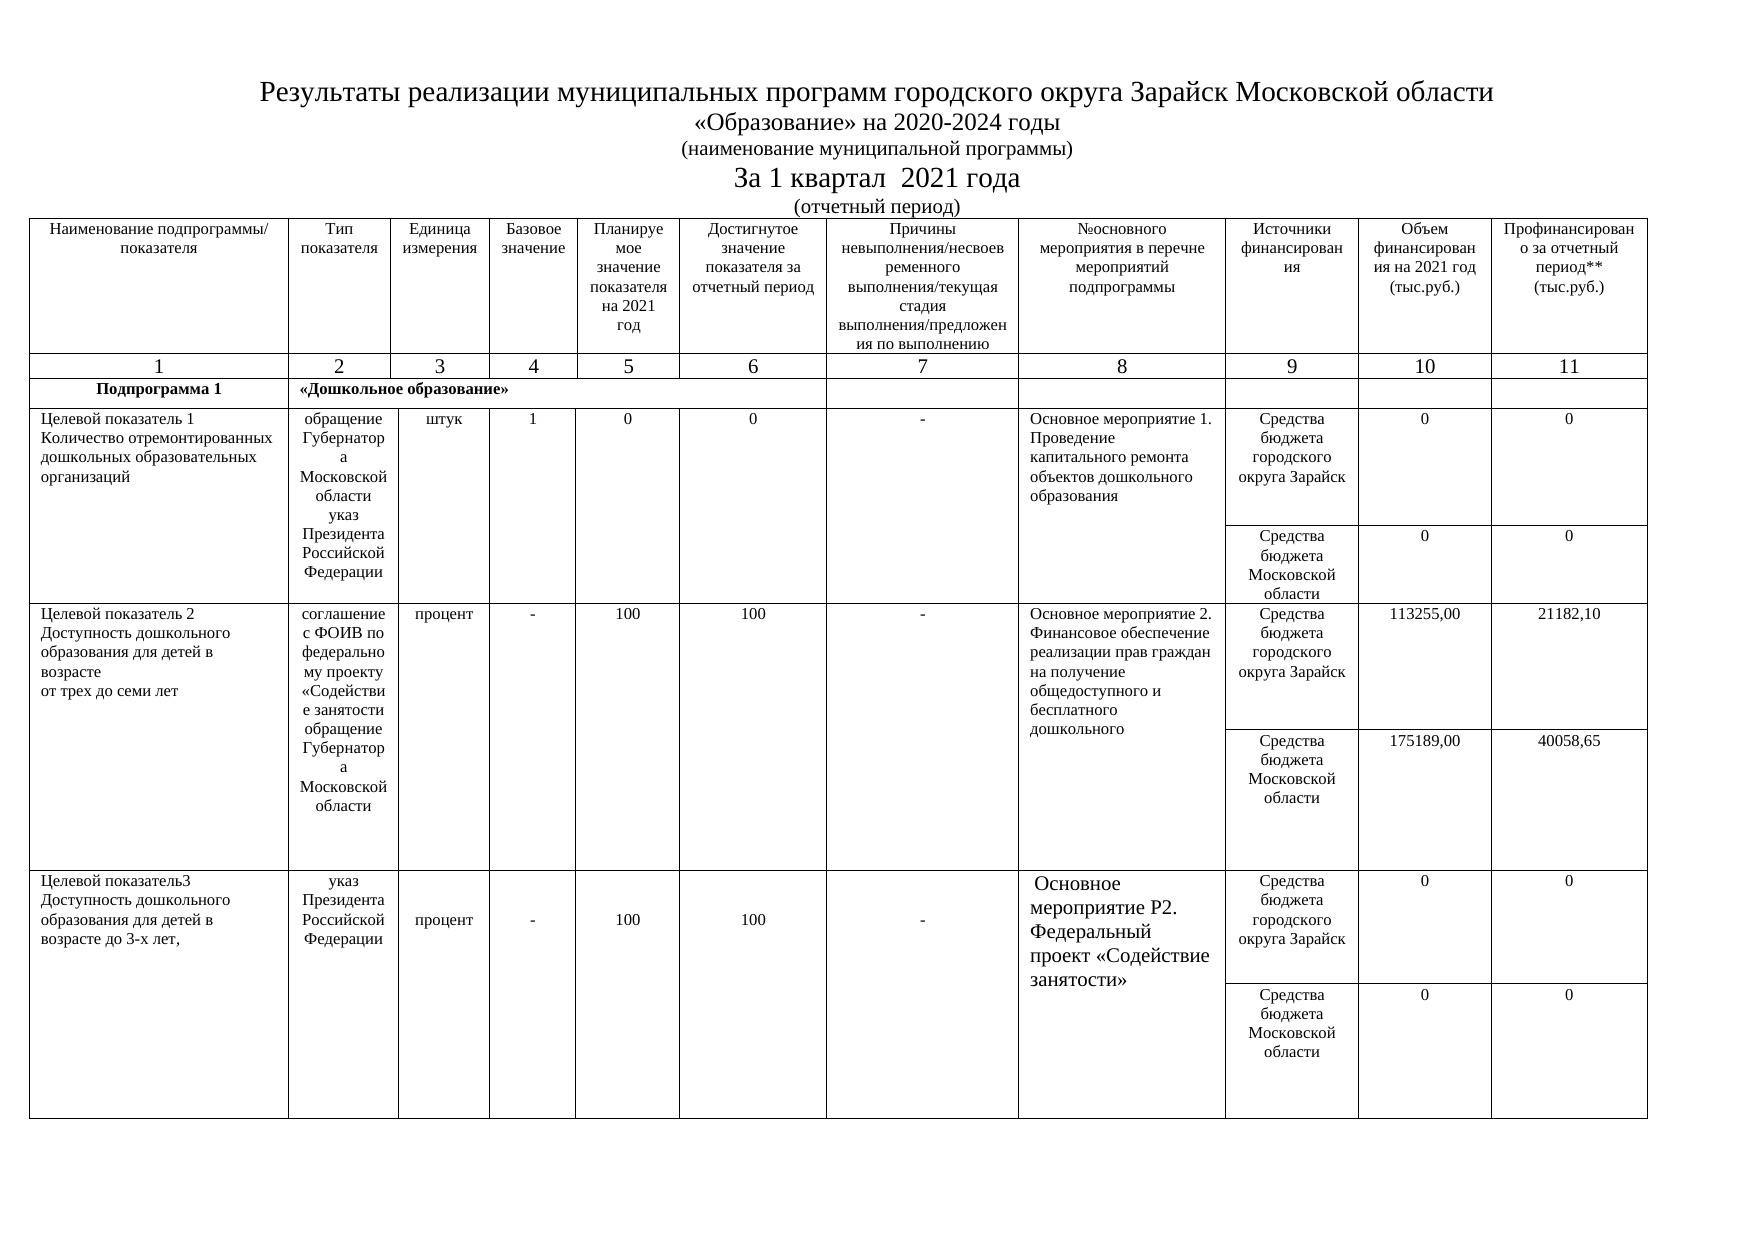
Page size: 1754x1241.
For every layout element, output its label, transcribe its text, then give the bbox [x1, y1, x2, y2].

table_cell 7 [827, 354, 1018, 378]
text Результаты реализации муниципальных программ городского округа Зарайск Московской области [118, 74, 1636, 107]
table_header №основного мероприятия в перечне мероприятий подпрограммы [1019, 219, 1225, 353]
table_cell Подпрограмма 1 [30, 379, 288, 408]
table_cell Целевой показатель 1 Количество отремонтированных дошкольных образовательных организаций [30, 409, 288, 603]
table_cell - [490, 871, 575, 1118]
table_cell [1226, 871, 1358, 983]
table_cell - [827, 871, 1018, 1118]
table_cell - [490, 604, 575, 870]
table_cell указ Президента Российской Федерации [289, 871, 398, 1118]
table_cell 8 [1019, 354, 1225, 378]
table_cell Основное мероприятие 1. Проведение капитального ремонта объектов дошкольного образования [1019, 409, 1225, 603]
table_cell 5 [578, 354, 679, 378]
table_cell 100 [680, 604, 826, 870]
table_cell 4 [490, 354, 577, 378]
table_cell Средства бюджета городского округа Зарайск [1226, 409, 1358, 525]
table_cell Целевой показатель 2 Доступность дошкольного образования для детей в возрасте от трех до семи лет [30, 604, 288, 870]
table_cell Средства бюджета Московской области [1226, 984, 1358, 1118]
table_cell 9 [1226, 354, 1358, 378]
table_cell процент [399, 871, 489, 1118]
table_cell «Дошкольное образование» [289, 379, 826, 408]
table_cell 100 [576, 871, 679, 1118]
table_cell 40058,65 [1492, 730, 1647, 870]
table_cell 100 [576, 604, 679, 870]
table_cell 0 [1359, 526, 1491, 603]
table_cell 113255,00 [1359, 604, 1491, 729]
table_header Тип показателя [289, 219, 390, 353]
table_cell штук [399, 409, 489, 603]
table_cell 1 [30, 354, 288, 378]
table_cell Целевой показатель3 Доступность дошкольного образования для детей в возрасте до 3-х лет, [30, 871, 288, 1118]
table_cell Средства бюджета Московской области [1226, 526, 1358, 603]
table_cell 21182,10 [1492, 604, 1647, 729]
table_cell 100 [680, 871, 826, 1118]
table_header Достигнутое значение показателя за отчетный период [680, 219, 826, 353]
table_cell - [827, 604, 1018, 870]
table_cell 0 [1492, 871, 1647, 983]
table_cell 0 [576, 409, 679, 603]
table_cell 0 [1359, 984, 1491, 1118]
table_cell 3 [391, 354, 489, 378]
table_cell [1492, 379, 1647, 408]
table_cell Средства бюджета городского округа Зарайск [1226, 604, 1358, 729]
text «Образование» на 2020-2024 годы (наименование муниципальной программы) [118, 107, 1636, 160]
table_cell [1359, 379, 1491, 408]
text За 1 квартал 2021 года [118, 160, 1636, 194]
table_header Базовое значение [490, 219, 577, 353]
table_cell Основное мероприятие 2. Финансовое обеспечение реализации прав граждан на получение общедоступного и бесплатного дошкольного [1019, 604, 1225, 870]
text (отчетный период) [118, 194, 1636, 218]
table_cell 0 [680, 409, 826, 603]
table_header Источники финансирования [1226, 219, 1358, 353]
table_cell Средства бюджета Московской области [1226, 730, 1358, 870]
table_cell 0 [1359, 409, 1491, 525]
table_cell 0 [1492, 409, 1647, 525]
table_header Единица измерения [391, 219, 489, 353]
table_cell [1226, 379, 1358, 408]
table_cell [1019, 379, 1225, 408]
table_cell 10 [1359, 354, 1491, 378]
table_header Планируемое значение показателя на 2021 год [578, 219, 679, 353]
table_header Профинансировано за отчетный период** (тыс.руб.) [1492, 219, 1647, 353]
table_cell 6 [680, 354, 826, 378]
table_cell соглашение с ФОИВ по федеральному проекту «Содействие занятости обращение Губернатора Московской области [289, 604, 398, 870]
table_header Причины невыполнения/несвоевременного выполнения/текущая стадия выполнения/предложения по выполнению [827, 219, 1018, 353]
table_cell 11 [1492, 354, 1647, 378]
table_cell - [827, 409, 1018, 603]
table_cell 175189,00 [1359, 730, 1491, 870]
table_cell 0 [1492, 984, 1647, 1118]
table_header Наименование подпрограммы/ показателя [30, 219, 288, 353]
table_cell 0 [1492, 526, 1647, 603]
table_cell 2 [289, 354, 390, 378]
table_cell 0 [1359, 871, 1491, 983]
table_cell Основное мероприятие Р2. Федеральный проект «Содействие занятости» [1019, 871, 1225, 1118]
table_cell обращение Губернатора Московской области указ Президента Российской Федерации [289, 409, 398, 603]
table_cell 1 [490, 409, 575, 603]
table_header Объем финансирования на 2021 год (тыс.руб.) [1359, 219, 1491, 353]
table_cell [827, 379, 1018, 408]
table_cell процент [399, 604, 489, 870]
